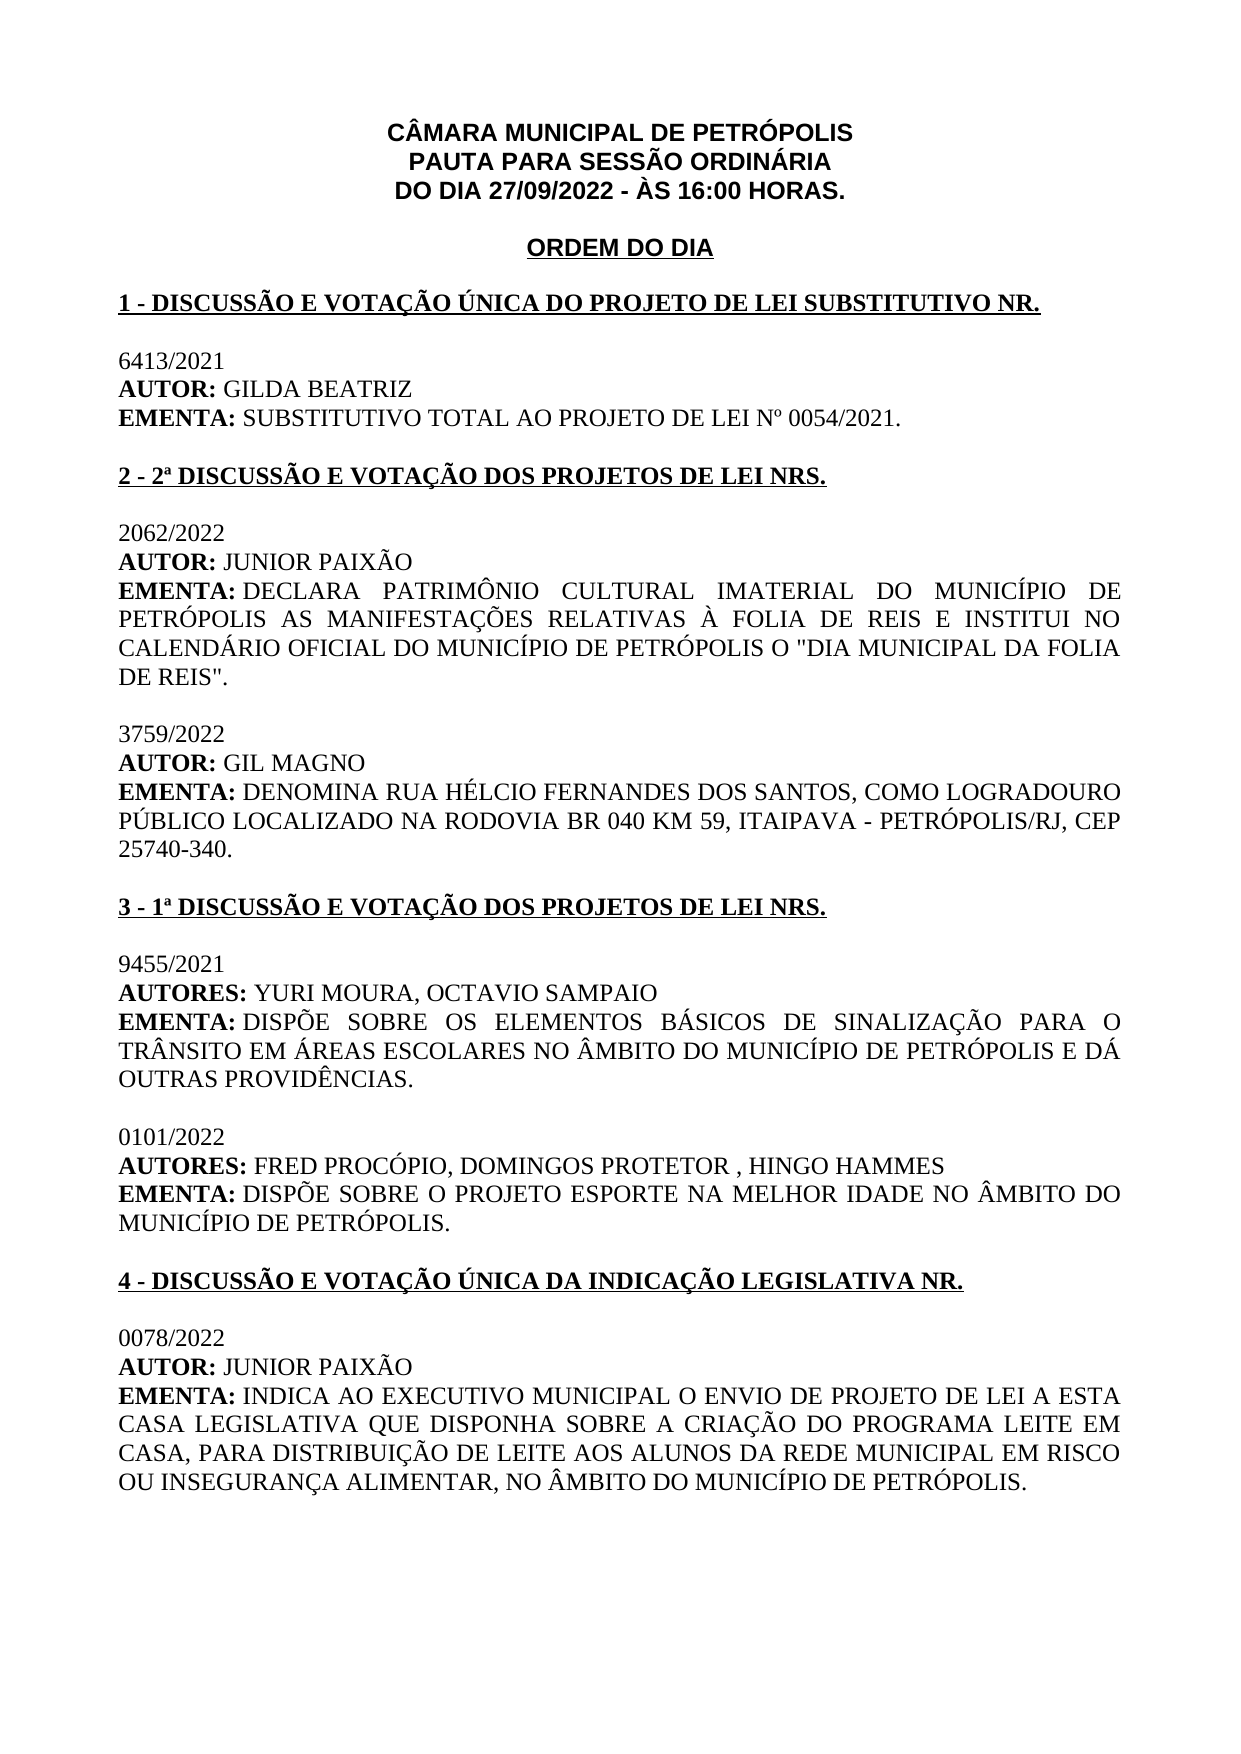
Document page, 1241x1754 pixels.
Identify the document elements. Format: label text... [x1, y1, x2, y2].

text 4 - DISCUSSÃO E VOTAÇÃO ÚNICA DA INDICAÇÃO LEGISLATIVA NR. [118, 1266, 1122, 1294]
text 6413/2021 AUTOR: GILDA BEATRIZ [118, 346, 1122, 403]
text 3759/2022 AUTOR: GIL MAGNO [118, 719, 1122, 777]
text EMENTA: DISPÕE SOBRE OS ELEMENTOS BÁSICOS DE SINALIZAÇÃO PARA O TRÂNSITO EM ÁREAS ESCOLARES NO ÂMBITO DO MUNICÍPIO DE PETRÓPOLIS E DÁ OUTRAS PROVIDÊNCIAS. [118, 1007, 1122, 1093]
text EMENTA: INDICA AO EXECUTIVO MUNICIPAL O ENVIO DE PROJETO DE LEI A ESTA CASA LEGISLATIVA QUE DISPONHA SOBRE A CRIAÇÃO DO PROGRAMA LEITE EM CASA, PARA DISTRIBUIÇÃO DE LEITE AOS ALUNOS DA REDE MUNICIPAL EM RISCO OU INSEGURANÇA ALIMENTAR, NO ÂMBITO DO MUNICÍPIO DE PETRÓPOLIS. [118, 1381, 1122, 1496]
text 0101/2022 AUTORES: FRED PROCÓPIO, DOMINGOS PROTETOR , HINGO HAMMES [118, 1122, 1122, 1179]
text EMENTA: SUBSTITUTIVO TOTAL AO PROJETO DE LEI Nº 0054/2021. [118, 403, 1122, 432]
text 2062/2022 AUTOR: JUNIOR PAIXÃO [118, 518, 1122, 576]
text 9455/2021 AUTORES: YURI MOURA, OCTAVIO SAMPAIO [118, 949, 1122, 1007]
text 3 - 1ª DISCUSSÃO E VOTAÇÃO DOS PROJETOS DE LEI NRS. [118, 892, 1122, 921]
text 0078/2022 AUTOR: JUNIOR PAIXÃO [118, 1323, 1122, 1381]
text EMENTA: DENOMINA RUA HÉLCIO FERNANDES DOS SANTOS, COMO LOGRADOURO PÚBLICO LOCALIZADO NA RODOVIA BR 040 KM 59, ITAIPAVA - PETRÓPOLIS/RJ, CEP 25740-340. [118, 777, 1122, 863]
text CÂMARA MUNICIPAL DE PETRÓPOLIS PAUTA PARA SESSÃO ORDINÁRIA DO DIA 27/09/2022 - ÀS 16:00 HORAS. [118, 118, 1122, 204]
text 2 - 2ª DISCUSSÃO E VOTAÇÃO DOS PROJETOS DE LEI NRS. [118, 461, 1122, 489]
text EMENTA: DECLARA PATRIMÔNIO CULTURAL IMATERIAL DO MUNICÍPIO DE PETRÓPOLIS AS MANIFESTAÇÕES RELATIVAS À FOLIA DE REIS E INSTITUI NO CALENDÁRIO OFICIAL DO MUNICÍPIO DE PETRÓPOLIS O "DIA MUNICIPAL DA FOLIA DE REIS". [118, 576, 1122, 691]
text EMENTA: DISPÕE SOBRE O PROJETO ESPORTE NA MELHOR IDADE NO ÂMBITO DO MUNICÍPIO DE PETRÓPOLIS. [118, 1179, 1122, 1237]
text 1 - DISCUSSÃO E VOTAÇÃO ÚNICA DO PROJETO DE LEI SUBSTITUTIVO NR. [118, 288, 1122, 317]
text ORDEM DO DIA [118, 233, 1122, 262]
